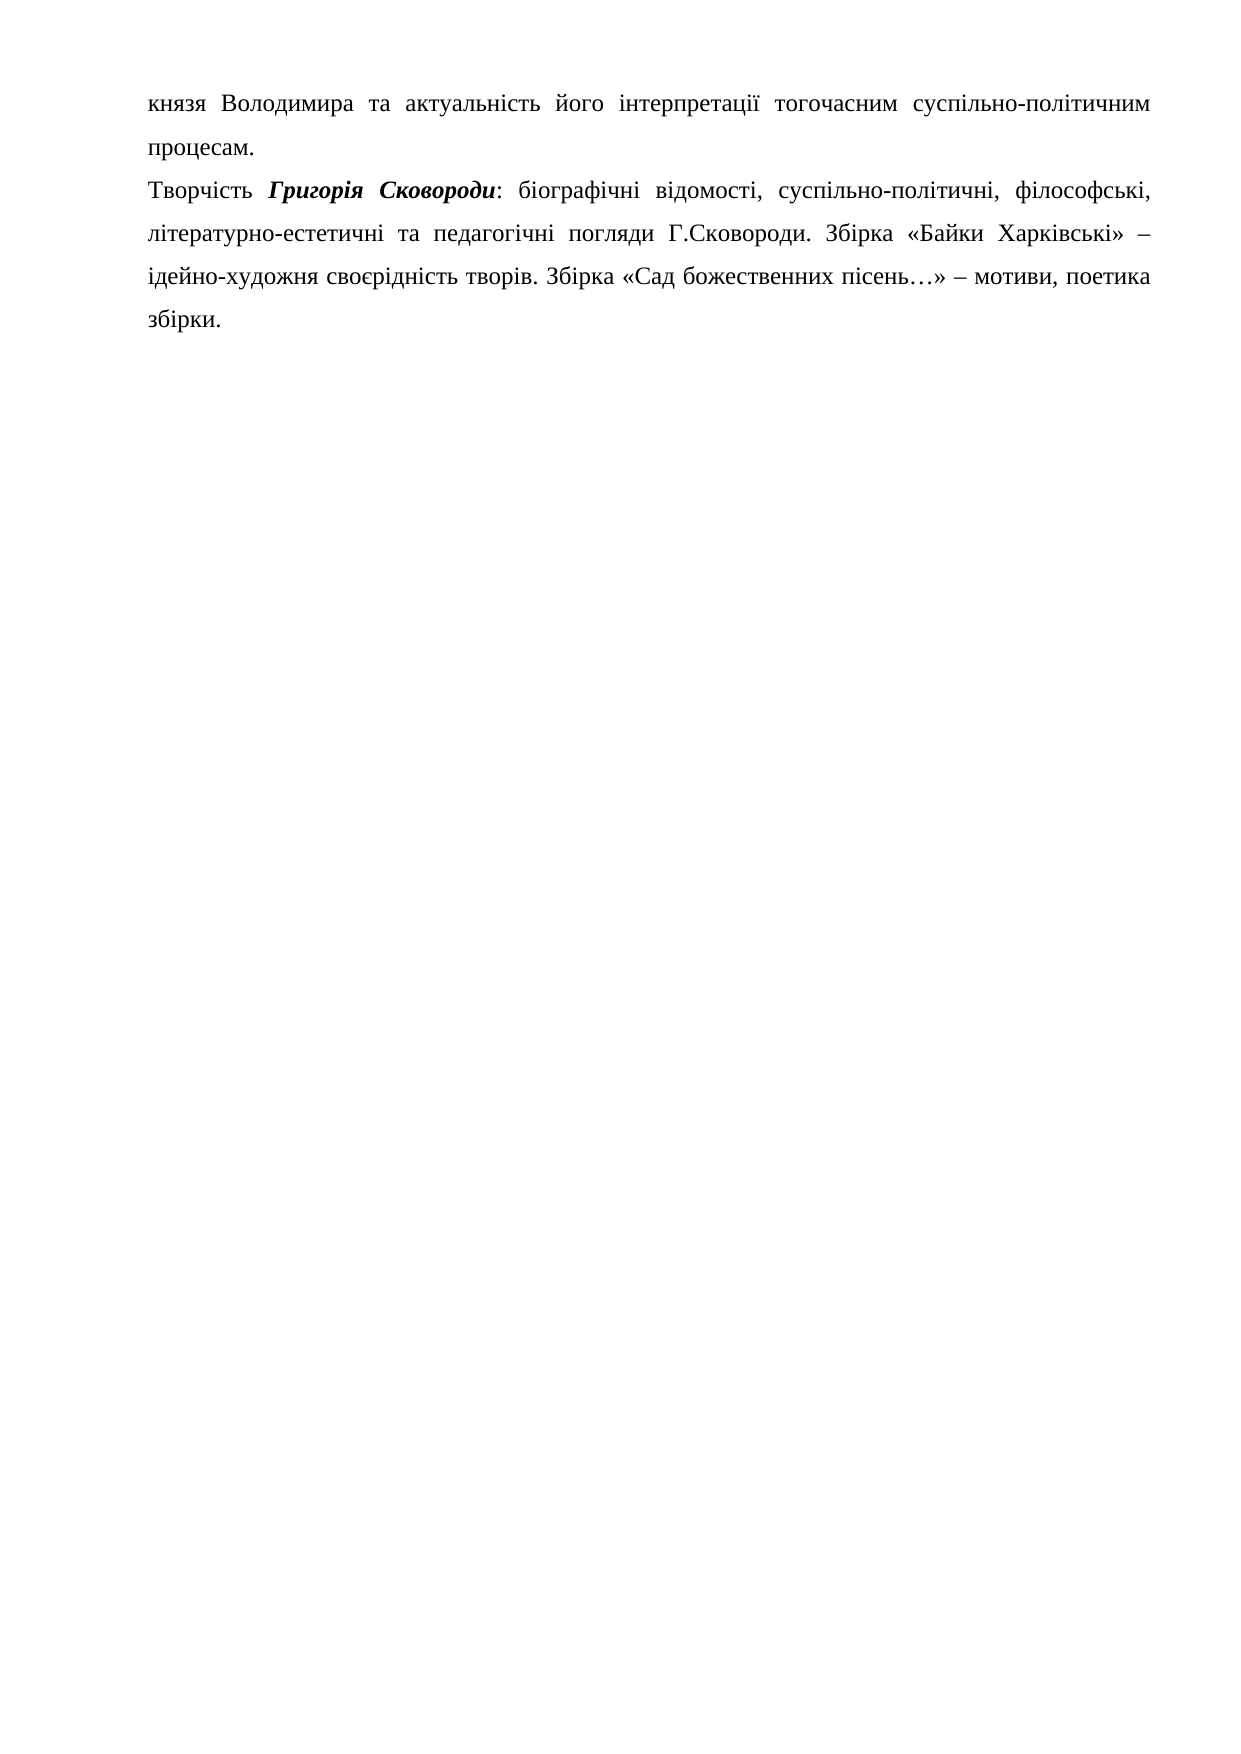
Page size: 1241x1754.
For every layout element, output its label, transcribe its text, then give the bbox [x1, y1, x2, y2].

text Творчість Григорія Сковороди: біографічні відомості, суспільно-політичні, філософські, літературно-естетичні та педагогічні погляди Г.Сковороди. Збірка «Байки Харківські» – ідейно-художня своєрідність творів. Збірка «Сад божественних пісень…» – мотиви, поетика збірки. [148, 175, 1152, 333]
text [148, 88, 1152, 160]
